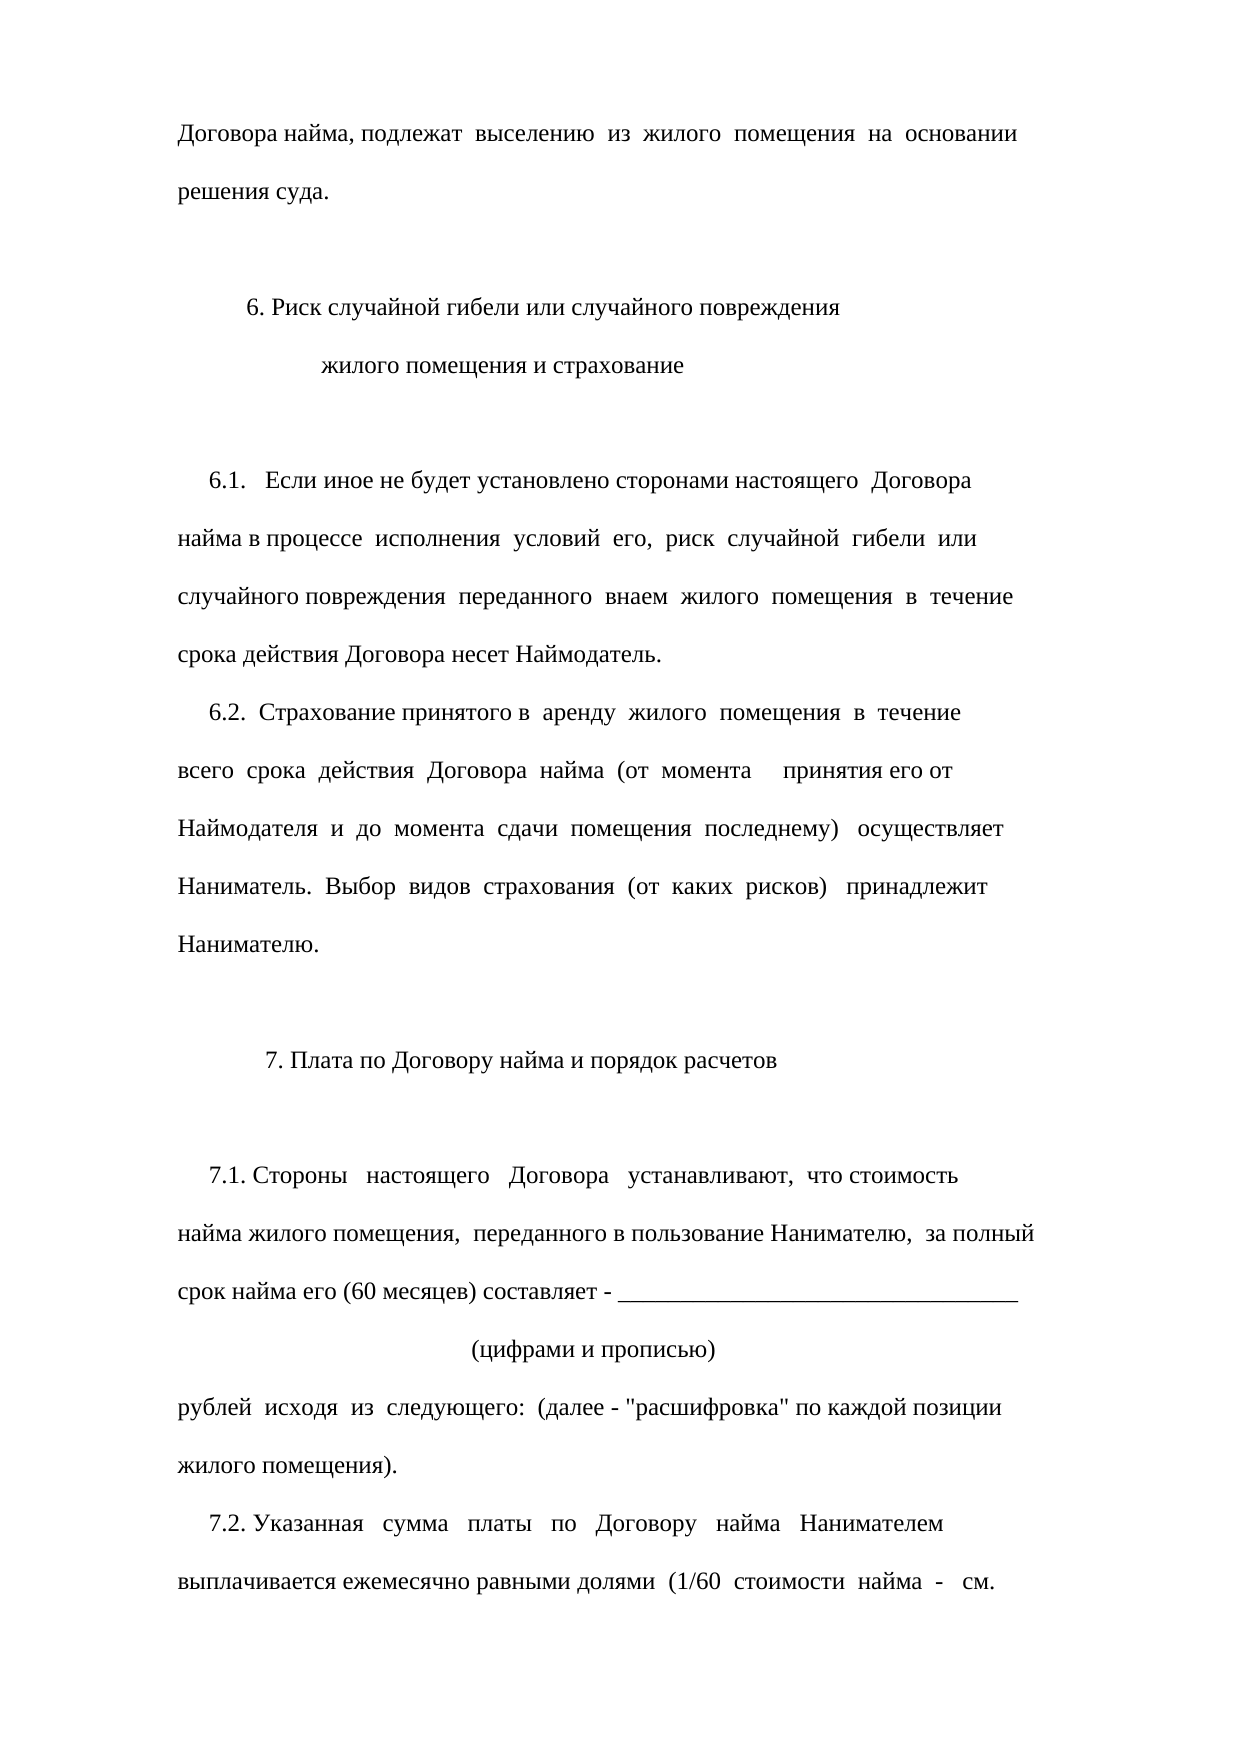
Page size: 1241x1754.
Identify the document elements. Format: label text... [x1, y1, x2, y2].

text Наниматель. Выбор видов страхования (от каких рисков) принадлежит [177, 871, 1152, 900]
text выплачивается ежемесячно равными долями (1/60 стоимости найма - см. [177, 1566, 1152, 1595]
text жилого помещения и страхование [177, 350, 1152, 378]
text жилого помещения). [177, 1450, 1152, 1479]
text (цифрами и прописью) [177, 1334, 1152, 1363]
text срок найма его (60 месяцев) составляет - ________________________________ [177, 1276, 1152, 1305]
text всего срока действия Договора найма (от момента принятия его от [177, 755, 1152, 784]
text 7.1. Стороны настоящего Договора устанавливают, что стоимость [177, 1161, 1152, 1189]
text найма в процессе исполнения условий его, риск случайной гибели или [177, 523, 1152, 552]
text 6.1. Если иное не будет установлено сторонами настоящего Договора [177, 466, 1152, 494]
text 6.2. Страхование принятого в аренду жилого помещения в течение [177, 697, 1152, 726]
text 7. Плата по Договору найма и порядок расчетов [177, 1045, 1152, 1073]
text рублей исходя из следующего: (далее - "расшифровка" по каждой позиции [177, 1392, 1152, 1421]
text Наймодателя и до момента сдачи помещения последнему) осуществляет [177, 813, 1152, 842]
text решения суда. [177, 176, 1152, 205]
text Нанимателю. [177, 929, 1152, 958]
text 7.2. Указанная сумма платы по Договору найма Нанимателем [177, 1508, 1152, 1537]
text 6. Риск случайной гибели или случайного повреждения [177, 292, 1152, 321]
text случайного повреждения переданного внаем жилого помещения в течение [177, 581, 1152, 610]
text найма жилого помещения, переданного в пользование Нанимателю, за полный [177, 1218, 1152, 1247]
text срока действия Договора несет Наймодатель. [177, 639, 1152, 668]
text Договора найма, подлежат выселению из жилого помещения на основании [177, 118, 1152, 147]
